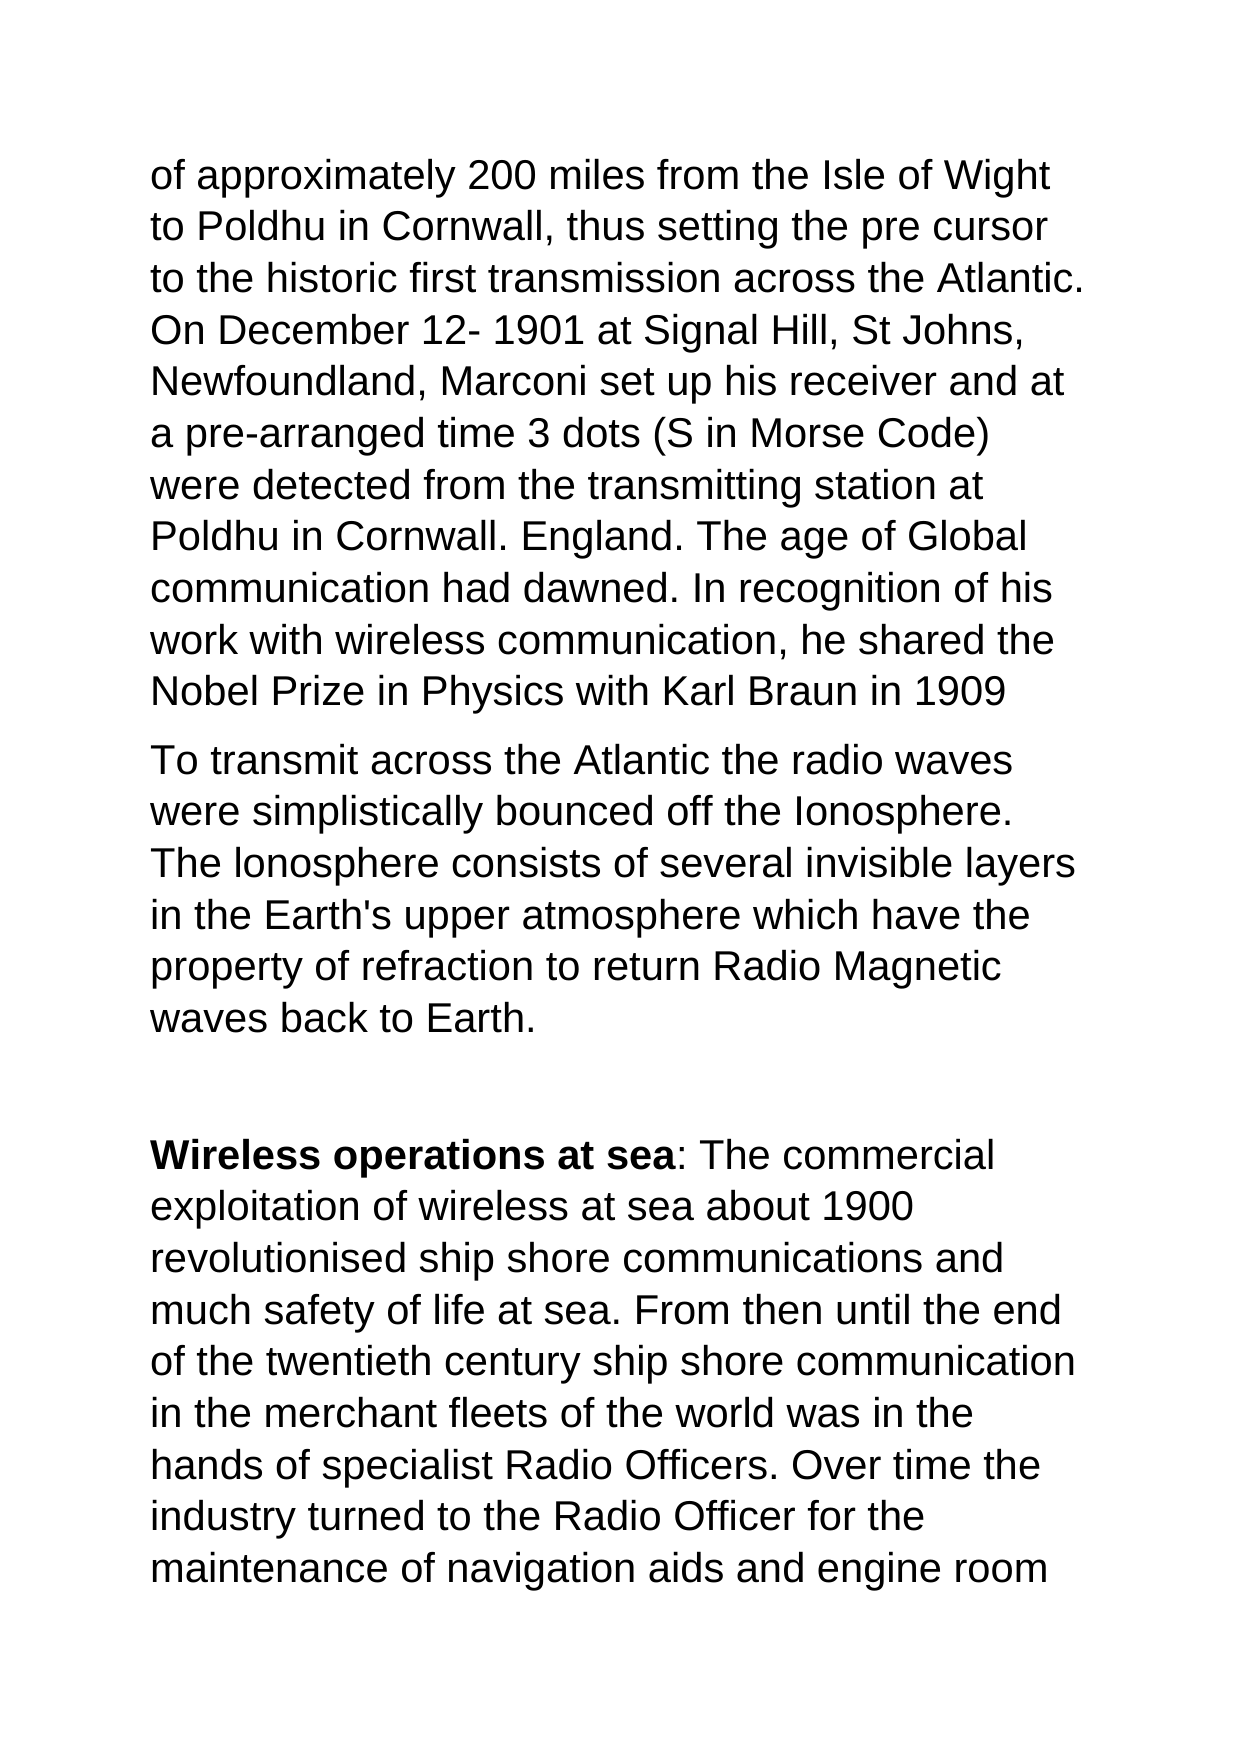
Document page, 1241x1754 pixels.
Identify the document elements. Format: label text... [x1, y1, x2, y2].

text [150, 150, 1090, 714]
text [150, 1130, 1090, 1591]
text To transmit across the Atlantic the radio waves were simplistically bounced off the Ionosphere. The lonosphere consists of several invisible layers in the Earth's upper atmosphere which have the property of refraction to return Radio Magnetic waves back to Earth. [150, 735, 1090, 1041]
